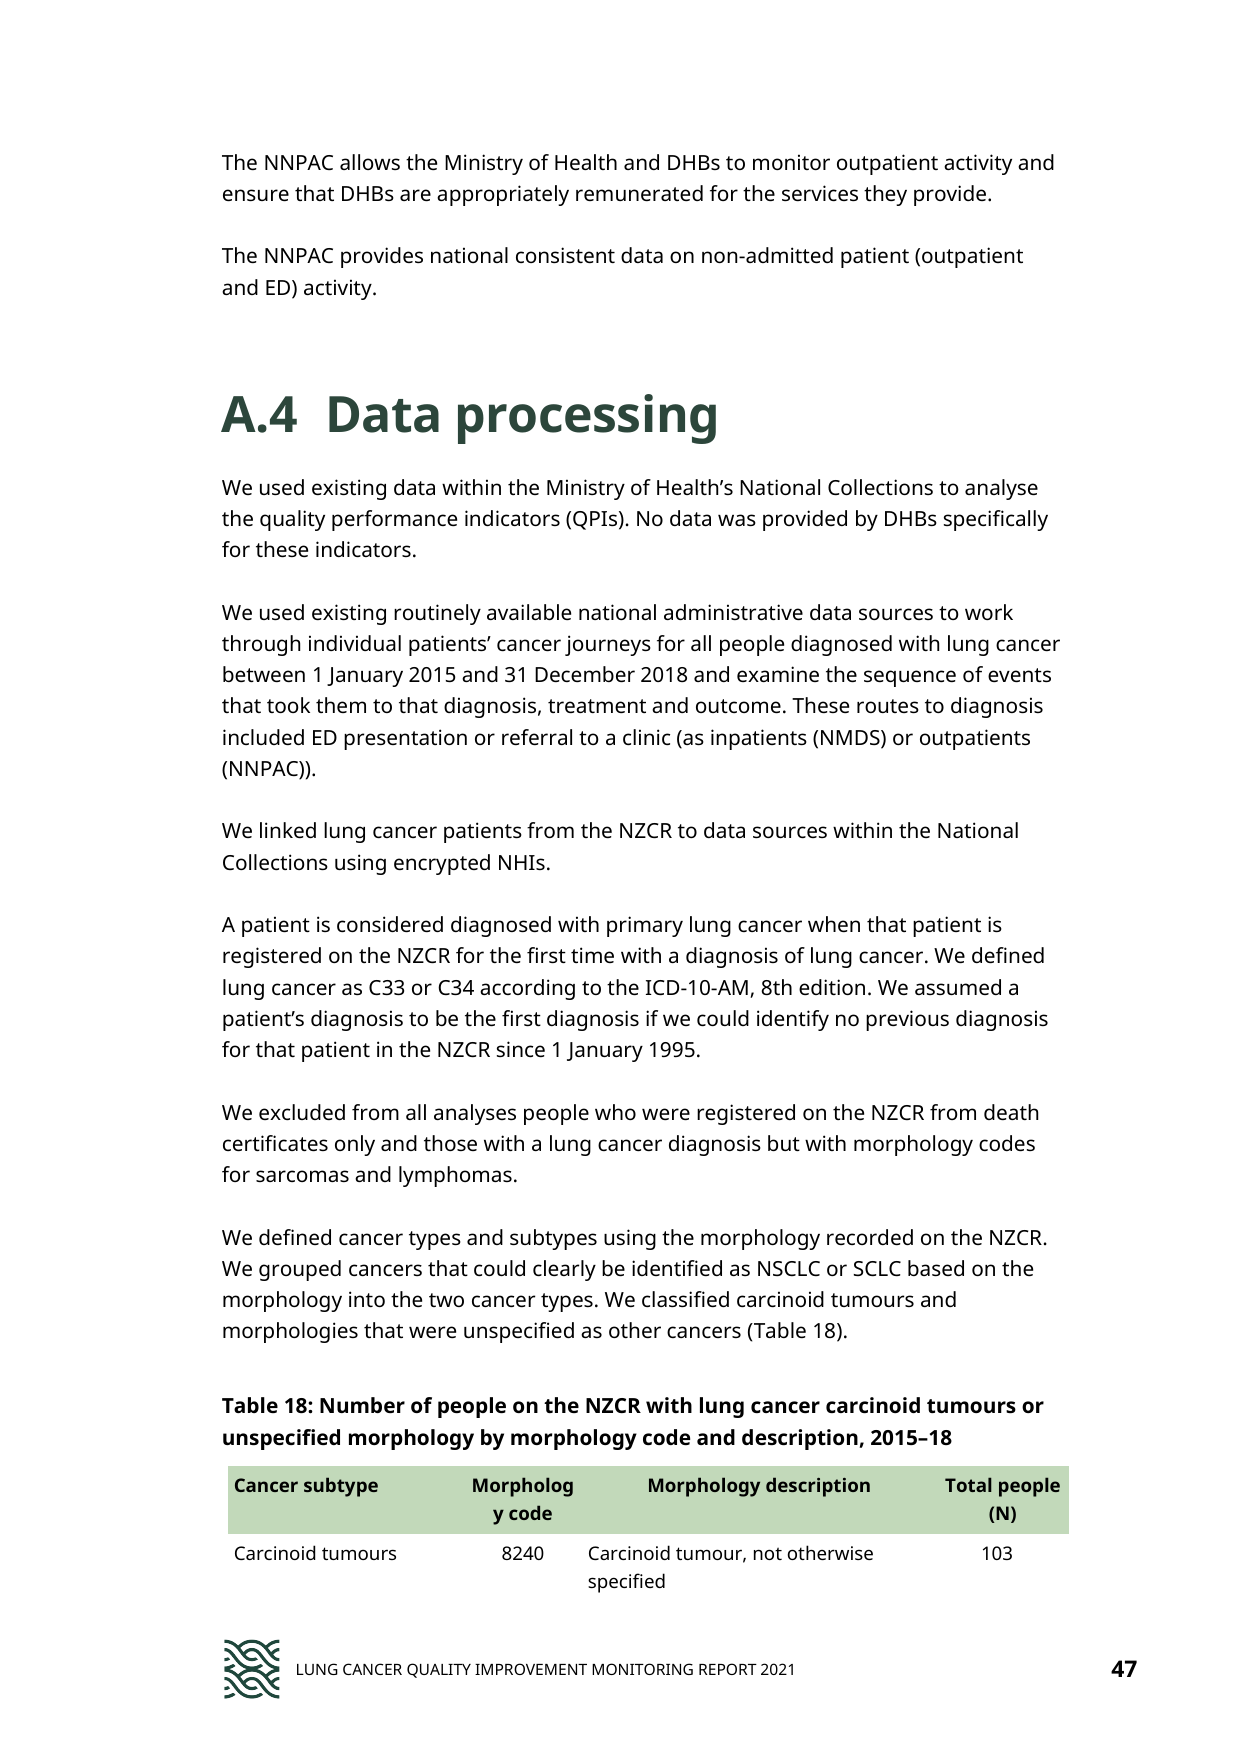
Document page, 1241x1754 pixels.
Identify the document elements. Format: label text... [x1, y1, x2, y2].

table_header Cancer subtype [228, 1466, 464, 1534]
text We used existing routinely available national administrative data sources to work through individual patients’ cancer journeys for all people diagnosed with lung cancer between 1 January 2015 and 31 December 2018 and examine the sequence of events that took them to that diagnosis, treatment and outcome. These routes to diagnosis included ED presentation or referral to a clinic (as inpatients (NMDS) or outpatients (NNPAC)). [222, 598, 1063, 782]
text We used existing data within the Ministry of Health’s National Collections to analyse the quality performance indicators (QPIs). No data was provided by DHBs specifically for these indicators. [222, 473, 1063, 563]
text The NNPAC allows the Ministry of Health and DHBs to monitor outpatient activity and ensure that DHBs are appropriately remunerated for the services they provide. [222, 148, 1063, 207]
table_cell 103 [936, 1535, 1069, 1603]
table_header Morphology description [582, 1466, 936, 1534]
text We linked lung cancer patients from the NZCR to data sources within the National Collections using encrypted NHIs. [222, 816, 1063, 876]
table_cell Carcinoid tumours [228, 1535, 464, 1603]
table_header Total people (N) [936, 1466, 1069, 1534]
table_cell Carcinoid tumour, not otherwise specified [582, 1535, 936, 1603]
text A patient is considered diagnosed with primary lung cancer when that patient is registered on the NZCR for the first time with a diagnosis of lung cancer. We defined lung cancer as C33 or C34 according to the ICD-10-AM, 8th edition. We assumed a patient’s diagnosis to be the first diagnosis if we could identify no previous diagnosis for that patient in the NZCR since 1 January 1995. [222, 910, 1063, 1063]
text We excluded from all analyses people who were registered on the NZCR from death certificates only and those with a lung cancer diagnosis but with morphology codes for sarcomas and lymphomas. [222, 1098, 1063, 1188]
text The NNPAC provides national consistent data on non-admitted patient (outpatient and ED) activity. [222, 241, 1063, 301]
subtitle Data processing [222, 379, 1063, 447]
picture [221, 1635, 283, 1704]
table_cell 8240 [464, 1535, 582, 1603]
text Table 18: Number of people on the NZCR with lung cancer carcinoid tumours or unspecified morphology by morphology code and description, 2015–18 [222, 1391, 1063, 1451]
text We defined cancer types and subtypes using the morphology recorded on the NZCR. We grouped cancers that could clearly be identified as NSCLC or SCLC based on the morphology into the two cancer types. We classified carcinoid tumours and morphologies that were unspecified as other cancers (Table 18). [222, 1223, 1063, 1345]
table_header Morphology code [464, 1466, 582, 1534]
